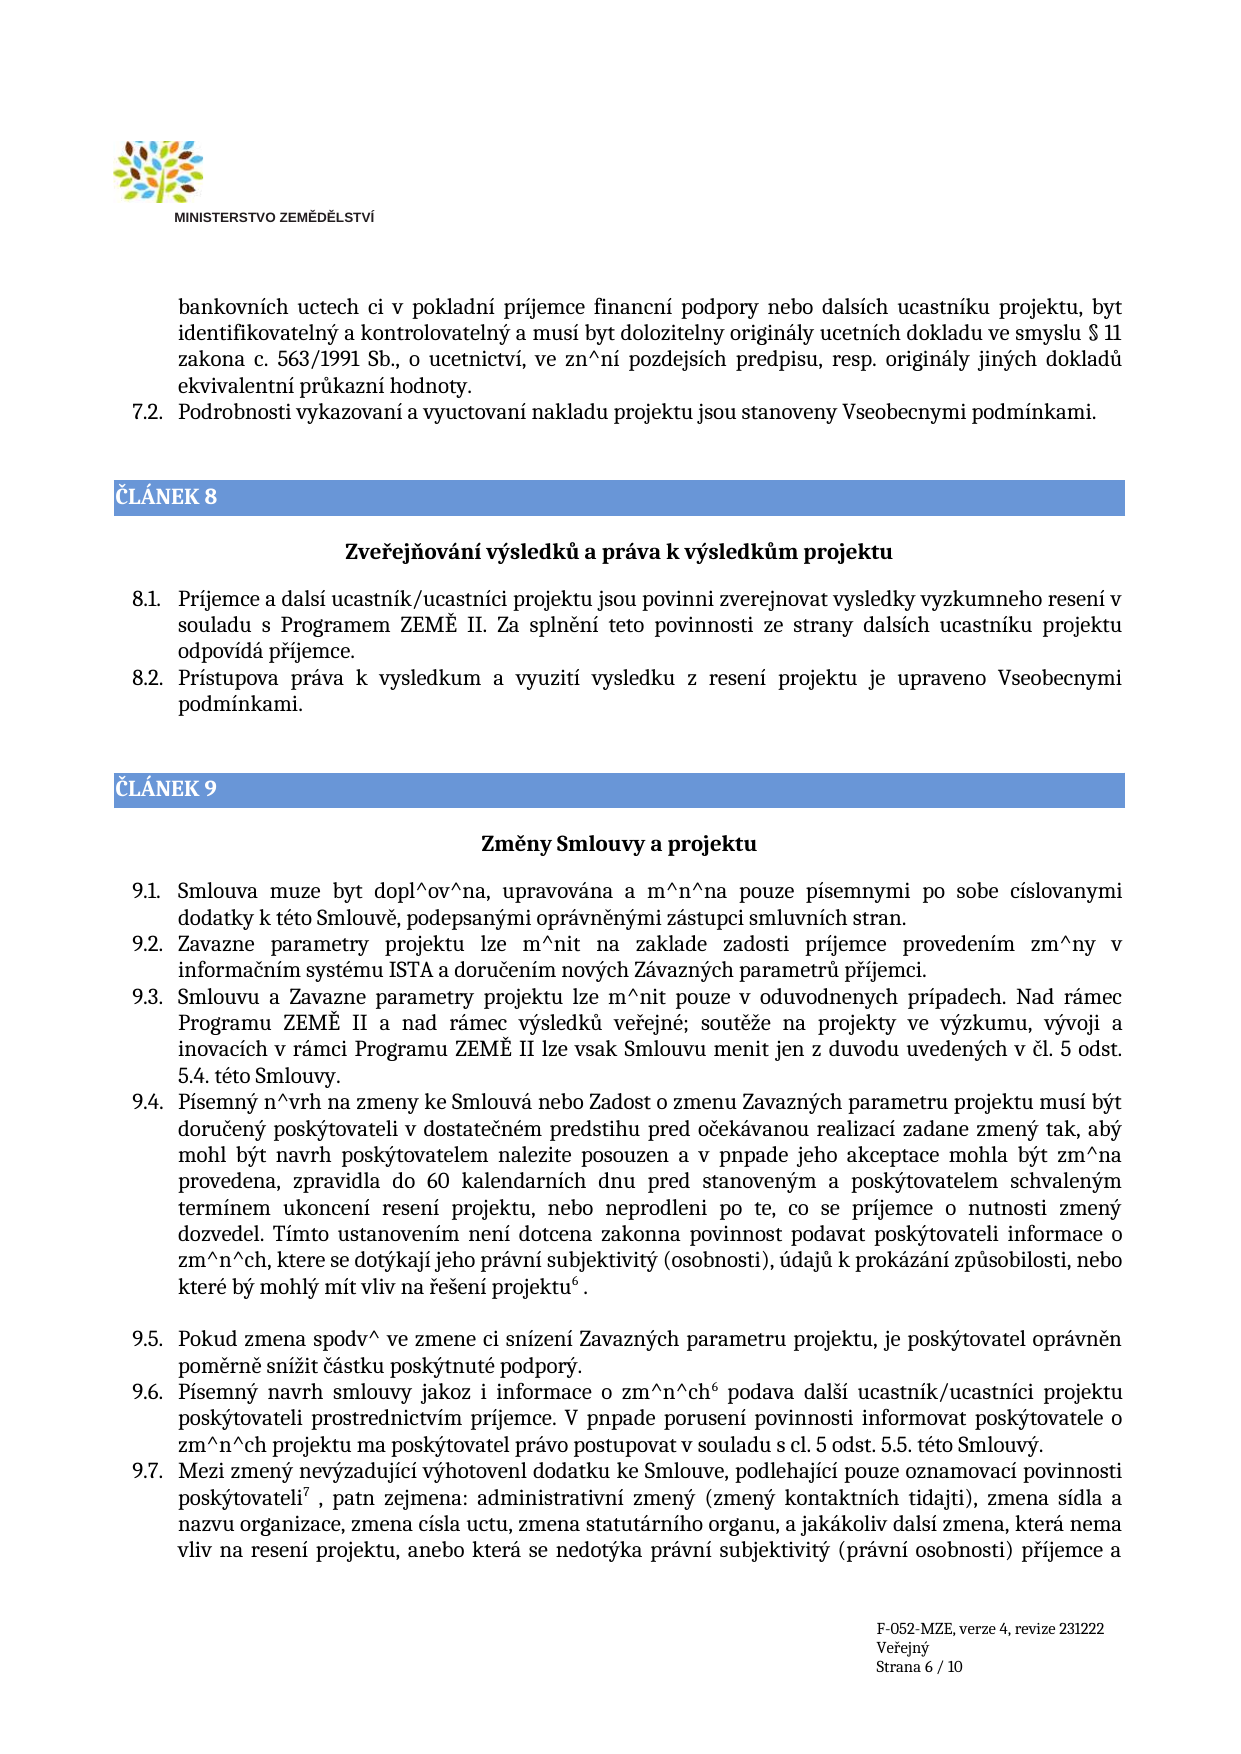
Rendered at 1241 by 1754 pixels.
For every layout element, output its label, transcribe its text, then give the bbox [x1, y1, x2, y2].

list Písemný n^vrh na zmeny ke Smlouvá nebo Zadost o zmenu Zavazných parametru projektu musí být doručený poskýtovateli v dostatečném predstihu pred očekávanou realizací zadane zmený tak, abý mohl být navrh poskýtovatelem nalezite posouzen a v pnpade jeho akceptace mohla být zm^na provedena, zpravidla do 60 kalendarních dnu pred stanoveným a poskýtovatelem schvaleným termínem ukoncení resení projektu, nebo neprodleni po te, co se príjemce o nutnosti zmený dozvedel. Tímto ustanovením není dotcena zakonna povinnost podavat poskýtovateli informace o zm^n^ch, ktere se dotýkají jeho právní subjektivitý (osobnosti), údajů k prokázání způsobilosti, nebo které bý mohlý mít vliv na řešení projektu6 . [132, 1089, 1124, 1300]
list Smlouva muze byt dopl^ov^na, upravována a m^n^na pouze písemnymi po sobe císlovanymi dodatky k této Smlouvě, podepsanými oprávněnými zástupci smluvních stran. [132, 878, 1124, 931]
list Prístupova práva k vysledkum a vyuzití vysledku z resení projektu je upraveno Vseobecnymi podmínkami. [132, 665, 1124, 717]
list Pokud zmena spodv^ ve zmene ci snízení Zavazných parametru projektu, je poskýtovatel oprávněn poměrně snížit částku poskýtnuté podporý. [132, 1326, 1124, 1379]
text ČLÁNEK 9 [116, 774, 1124, 807]
list Smlouvu a Zavazne parametry projektu lze m^nit pouze v oduvodnenych prípadech. Nad rámec Programu ZEMĚ II a nad rámec výsledků veřejné; soutěže na projekty ve výzkumu, vývoji a inovacích v rámci Programu ZEMĚ II lze vsak Smlouvu menit jen z duvodu uvedených v čl. 5 odst. 5.4. této Smlouvy. [132, 983, 1124, 1089]
text Změny Smlouvy a projektu [115, 831, 1124, 857]
list Príjemce a dalsí ucastník/ucastníci projektu jsou povinni zverejnovat vysledky vyzkumneho resení v souladu s Programem ZEMĚ II. Za splnění teto povinnosti ze strany dalsích ucastníku projektu odpovídá příjemce. [132, 586, 1124, 665]
text ČLÁNEK 8 [116, 482, 1124, 514]
list Podrobnosti vykazovaní a vyuctovaní nakladu projektu jsou stanoveny Vseobecnymi podmínkami. [132, 399, 1124, 425]
list Zavazne parametry projektu lze m^nit na zaklade zadosti príjemce provedením zm^ny v informačním systému ISTA a doručením nových Závazných parametrů příjemci. [132, 931, 1124, 983]
list Písemný navrh smlouvy jakoz i informace o zm^n^ch6 podava další ucastník/ucastníci projektu poskýtovateli prostrednictvím príjemce. V pnpade porusení povinnosti informovat poskýtovatele o zm^n^ch projektu ma poskýtovatel právo postupovat v souladu s cl. 5 odst. 5.5. této Smlouvý. [132, 1379, 1124, 1458]
text Zveřejňování výsledků a práva k výsledkům projektu [115, 538, 1124, 565]
picture [113, 141, 204, 203]
